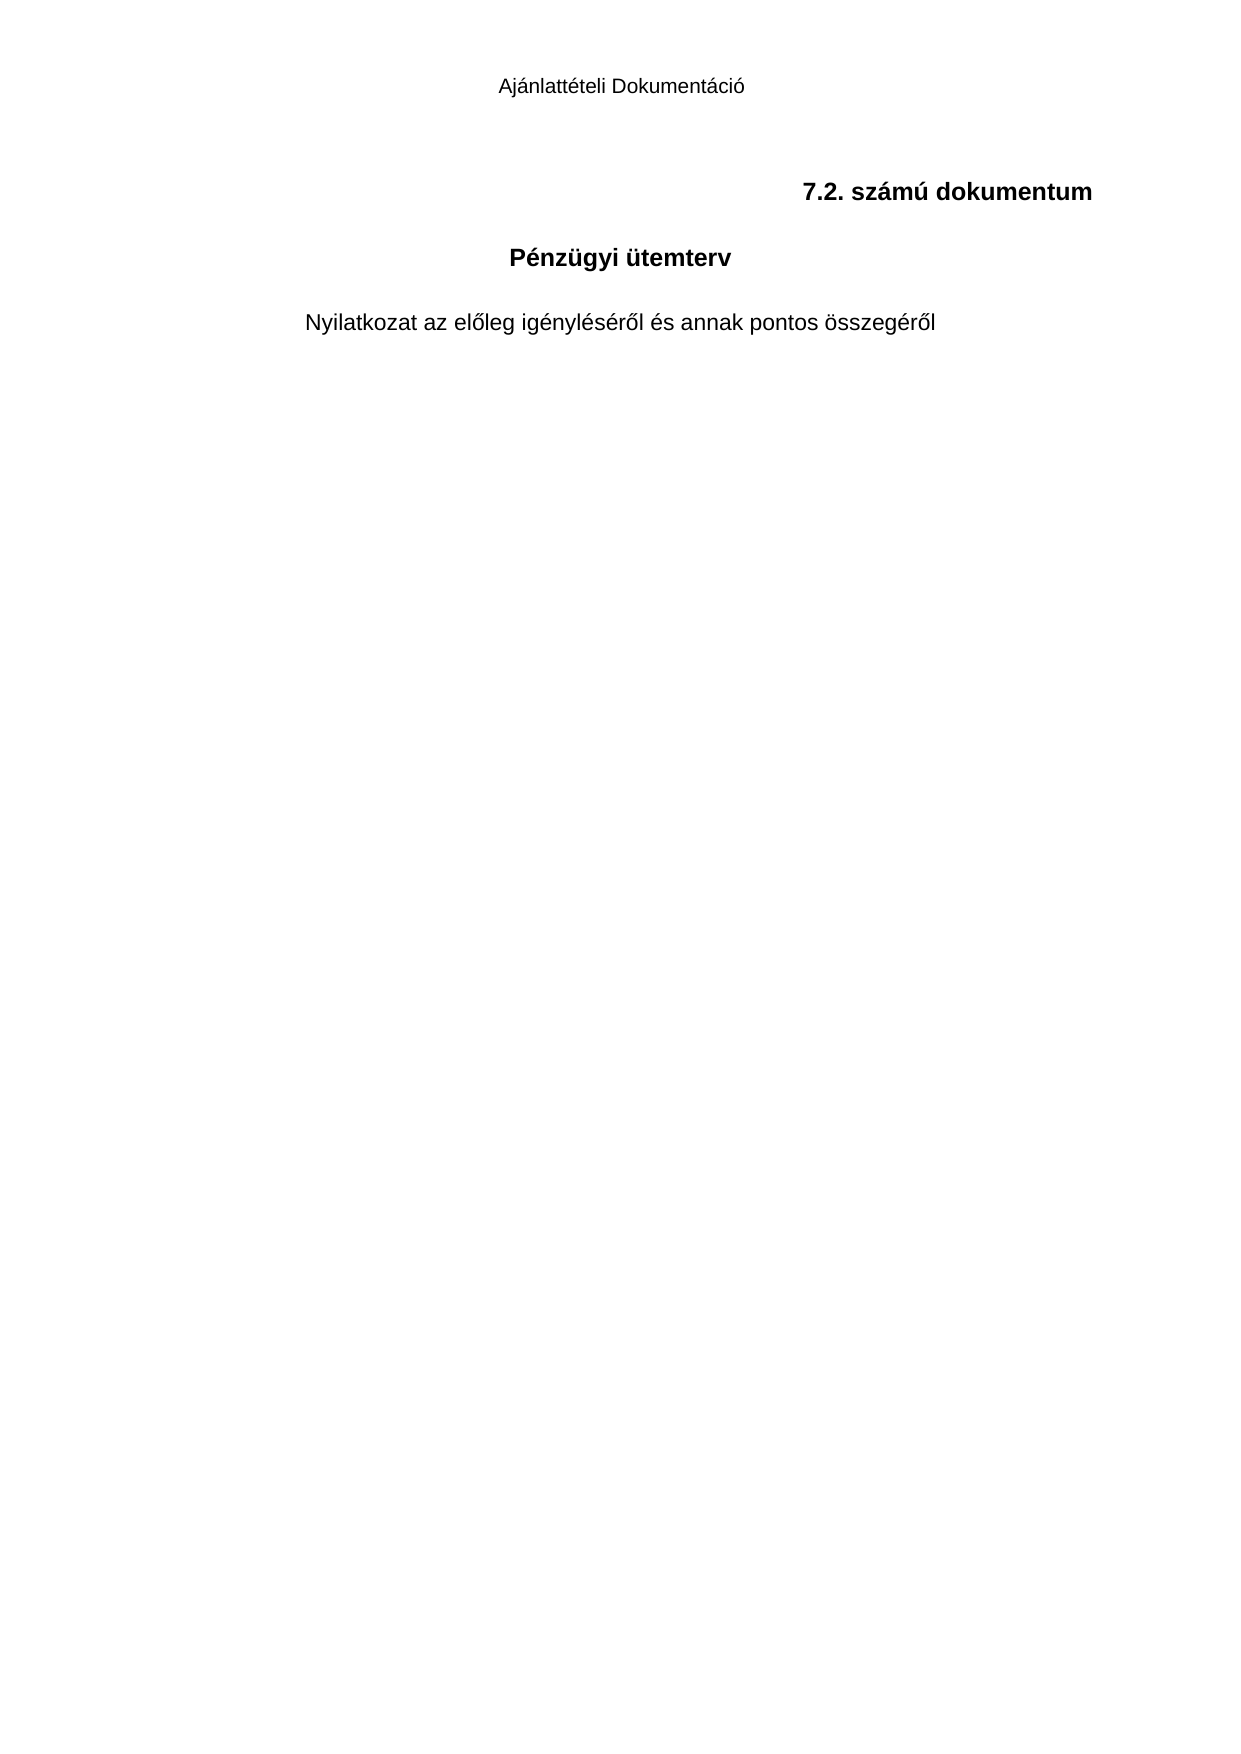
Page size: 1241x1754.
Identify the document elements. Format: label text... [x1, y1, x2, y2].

text 7.2. számú dokumentum [148, 177, 1093, 206]
text Pénzügyi ütemterv [148, 243, 1093, 272]
text Nyilatkozat az előleg igényléséről és annak pontos összegéről [148, 309, 1093, 336]
